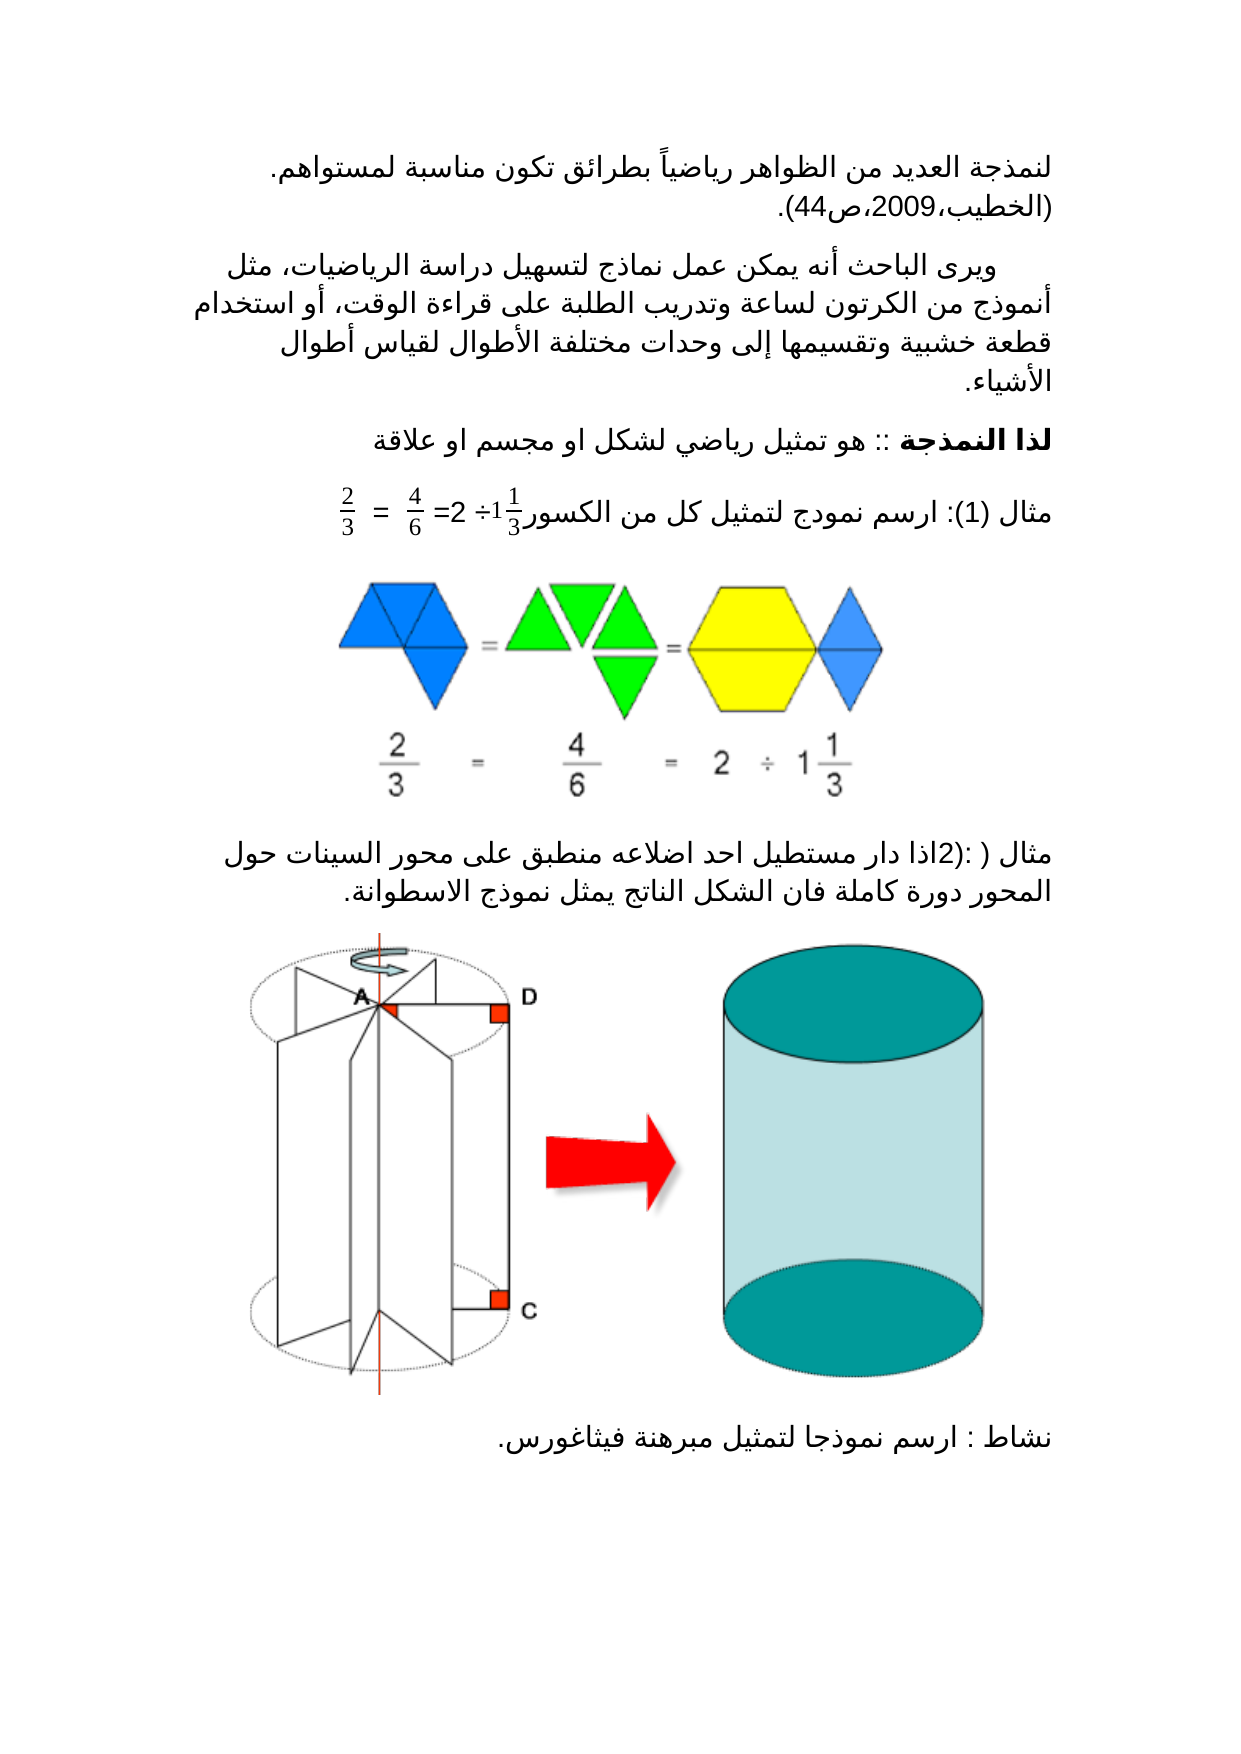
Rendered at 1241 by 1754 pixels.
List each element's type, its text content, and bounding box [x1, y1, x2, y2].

text ويرى الباحث أنه يمكن عمل نماذج لتسهيل دراسة الرياضيات، مثل أنموذج من الكرتون لساعة وتدريب الطلبة على قراءة الوقت، أو استخدام قطعة خشبية وتقسيمها إلى وحدات مختلفة الأطوال لقياس أطوال الأشياء. [187, 248, 1053, 397]
text مثال (1): ارسم نمودج لتمثيل كل من الكسور÷ 2= = [187, 482, 1053, 541]
picture [249, 933, 991, 1395]
text نشاط : ارسم نموذجا لتمثيل مبرهنة فيثاغورس. [187, 1420, 1053, 1453]
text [187, 150, 1053, 222]
text لذا النمذجة :: هو تمثيل رياضي لشكل او مجسم او علاقة [187, 423, 1053, 456]
picture [331, 567, 909, 811]
text مثال ( :(2اذا دار مستطيل احد اضلاعه منطبق على محور السينات حول المحور دورة كاملة فان الشكل الناتج يمثل نموذج الاسطوانة. [187, 836, 1053, 908]
